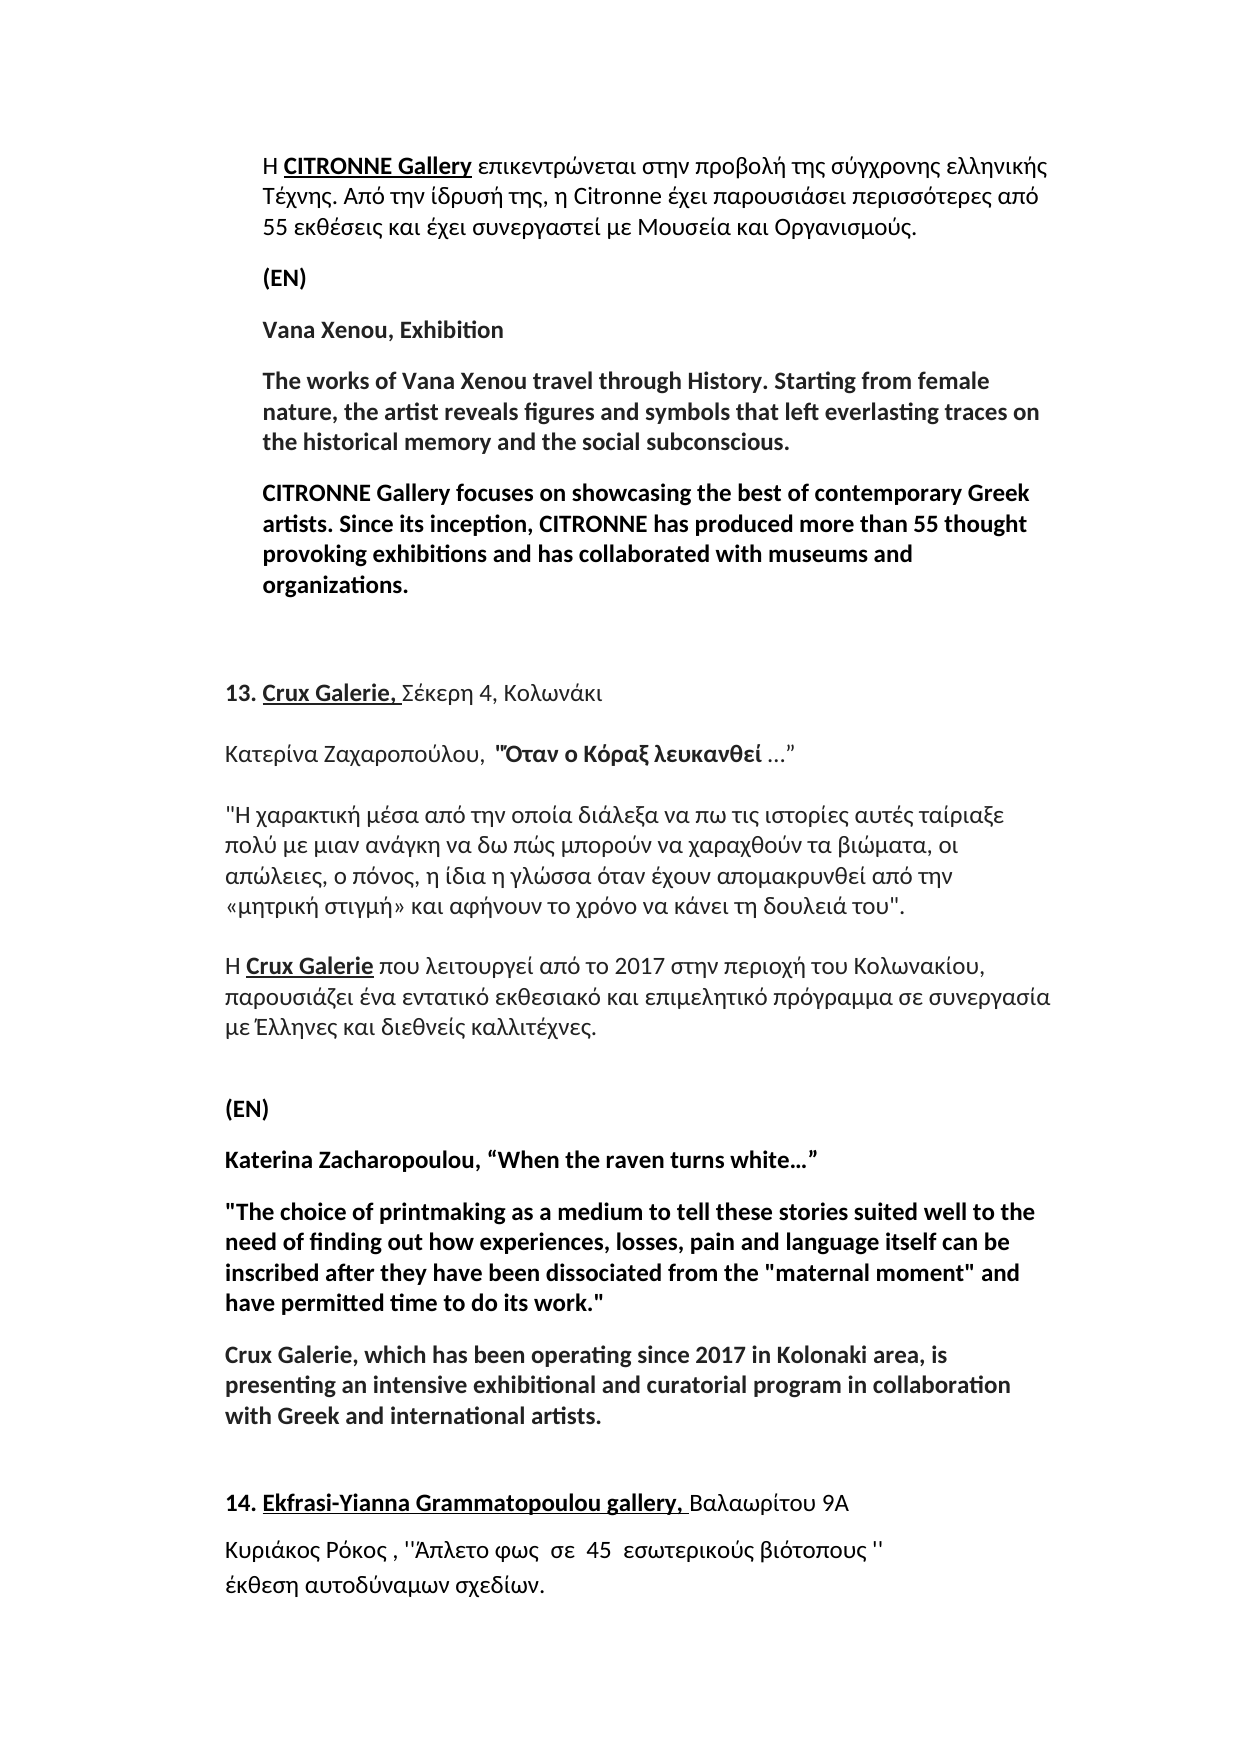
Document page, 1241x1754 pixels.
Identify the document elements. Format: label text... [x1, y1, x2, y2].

text Katerina Zacharopoulou, “When the raven turns white…” [225, 1144, 1053, 1175]
text The works of Vana Xenou travel through History. Starting from female nature, the artist reveals figures and symbols that left everlasting traces on the historical memory and the social subconscious. [262, 365, 1053, 457]
text (EN) [262, 262, 1053, 293]
list Crux Galerie, Σέκερη 4, Κολωνάκι [225, 677, 1053, 707]
text Η Crux Galerie που λειτουργεί από το 2017 στην περιοχή του Κολωνακίου, παρουσιάζει ένα εντατικό εκθεσιακό και επιμελητικό πρόγραμμα σε συνεργασία με Έλληνες και διεθνείς καλλιτέχνες. [225, 950, 1053, 1042]
text (EN) [225, 1093, 1053, 1124]
text Vana Xenou, Exhibition [262, 314, 1053, 344]
text Κατερίνα Ζαχαροπούλου, "Όταν ο Κόραξ λευκανθεί …” [225, 738, 1053, 768]
text "Η χαρακτική μέσα από την οποία διάλεξα να πω τις ιστορίες αυτές ταίριαξε πολύ με μιαν ανάγκη να δω πώς μπορούν να χαραχθούν τα βιώματα, οι απώλειες, ο πόνος, η ίδια η γλώσσα όταν έχουν απομακρυνθεί από την «μητρική στιγμή» και αφήνουν το χρόνο να κάνει τη δουλειά του". [225, 799, 1053, 921]
text Η CITRONNE Gallery επικεντρώνεται στην προβολή της σύγχρονης ελληνικής Τέχνης. Από την ίδρυσή της, η Citronne έχει παρουσιάσει περισσότερες από 55 εκθέσεις και έχει συνεργαστεί με Μουσεία και Οργανισμούς. [262, 150, 1053, 242]
text CITRONNE Gallery focuses on showcasing the best of contemporary Greek artists. Since its inception, CITRONNE has produced more than 55 thought provoking exhibitions and has collaborated with museums and organizations. [262, 477, 1053, 599]
text "The choice of printmaking as a medium to tell these stories suited well to the need of finding out how experiences, losses, pain and language itself can be inscribed after they have been dissociated from the "maternal moment" and have permitted time to do its work." [225, 1196, 1053, 1318]
text Crux Galerie, which has been operating since 2017 in Kolonaki area, is presenting an intensive exhibitional and curatorial program in collaboration with Greek and international artists. [225, 1339, 1053, 1430]
list Ekfrasi-Yianna Grammatopoulou gallery, Βαλαωρίτου 9Α [225, 1487, 1053, 1517]
text Κυριάκος Ρόκος , ''Άπλετο φως σε 45 εσωτερικούς βιότοπους '' έκθεση αυτοδύναμων σχεδίων. [225, 1534, 1053, 1599]
